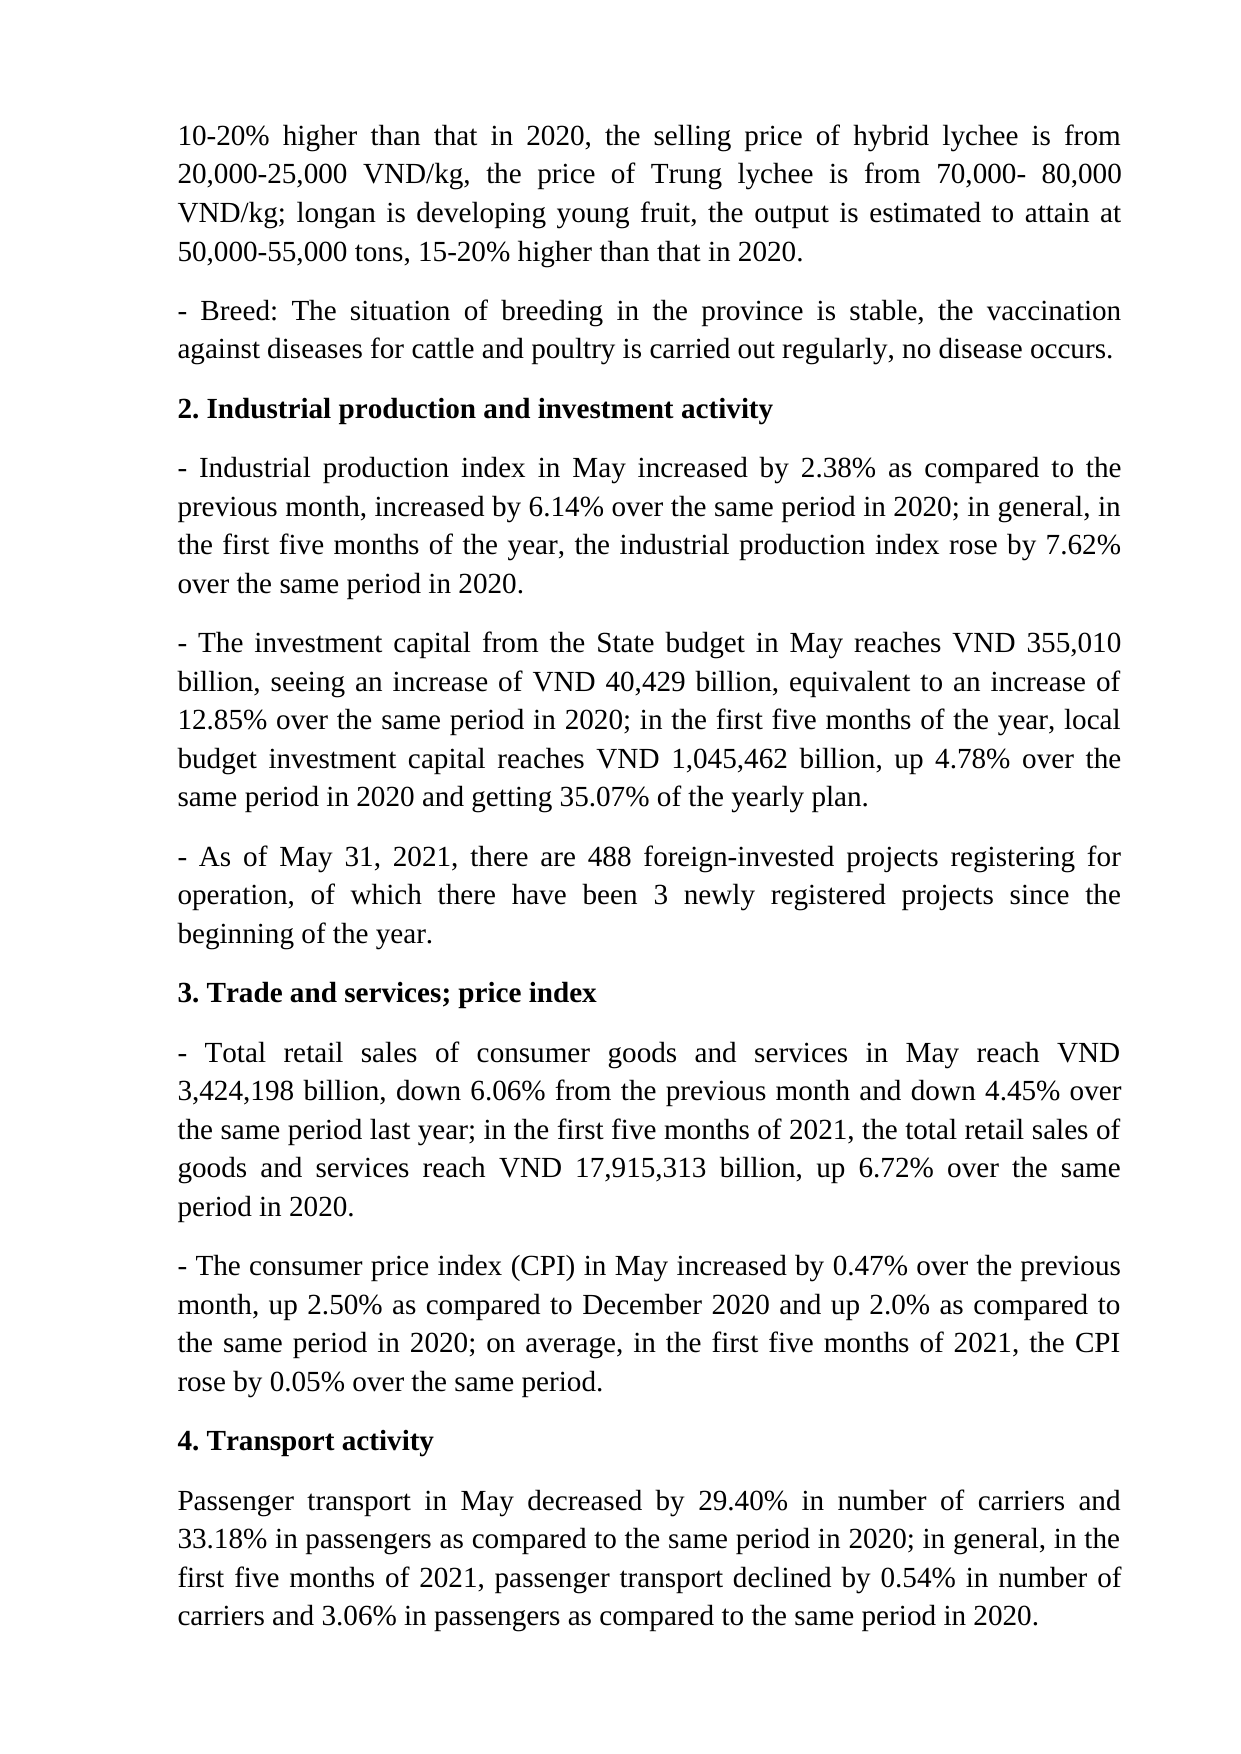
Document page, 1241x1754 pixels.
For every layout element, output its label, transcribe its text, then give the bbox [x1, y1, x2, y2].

text - The consumer price index (CPI) in May increased by 0.47% over the previous month, up 2.50% as compared to December 2020 and up 2.0% as compared to the same period in 2020; on average, in the first five months of 2021, the CPI rose by 0.05% over the same period. [177, 1248, 1122, 1397]
text 4. Transport activity [177, 1423, 1122, 1457]
text 3. Trade and services; price index [177, 975, 1122, 1009]
text - Breed: The situation of breeding in the province is stable, the vaccination against diseases for cattle and poultry is carried out regularly, no disease occurs. [177, 293, 1122, 365]
text - As of May 31, 2021, there are 488 foreign-invested projects registering for operation, of which there have been 3 newly registered projects since the beginning of the year. [177, 839, 1122, 949]
text - Total retail sales of consumer goods and services in May reach VND 3,424,198 billion, down 6.06% from the previous month and down 4.45% over the same period last year; in the first five months of 2021, the total retail sales of goods and services reach VND 17,915,313 billion, up 6.72% over the same period in 2020. [177, 1035, 1122, 1222]
text Passenger transport in May decreased by 29.40% in number of carriers and 33.18% in passengers as compared to the same period in 2020; in general, in the first five months of 2021, passenger transport declined by 0.54% in number of carriers and 3.06% in passengers as compared to the same period in 2020. [177, 1483, 1122, 1632]
text - The investment capital from the State budget in May reaches VND 355,010 billion, seeing an increase of VND 40,429 billion, equivalent to an increase of 12.85% over the same period in 2020; in the first five months of the year, local budget investment capital reaches VND 1,045,462 billion, up 4.78% over the same period in 2020 and getting 35.07% of the yearly plan. [177, 625, 1122, 813]
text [177, 118, 1122, 267]
text 2. Industrial production and investment activity [177, 391, 1122, 424]
text - Industrial production index in May increased by 2.38% as compared to the previous month, increased by 6.14% over the same period in 2020; in general, in the first five months of the year, the industrial production index rose by 7.62% over the same period in 2020. [177, 450, 1122, 599]
